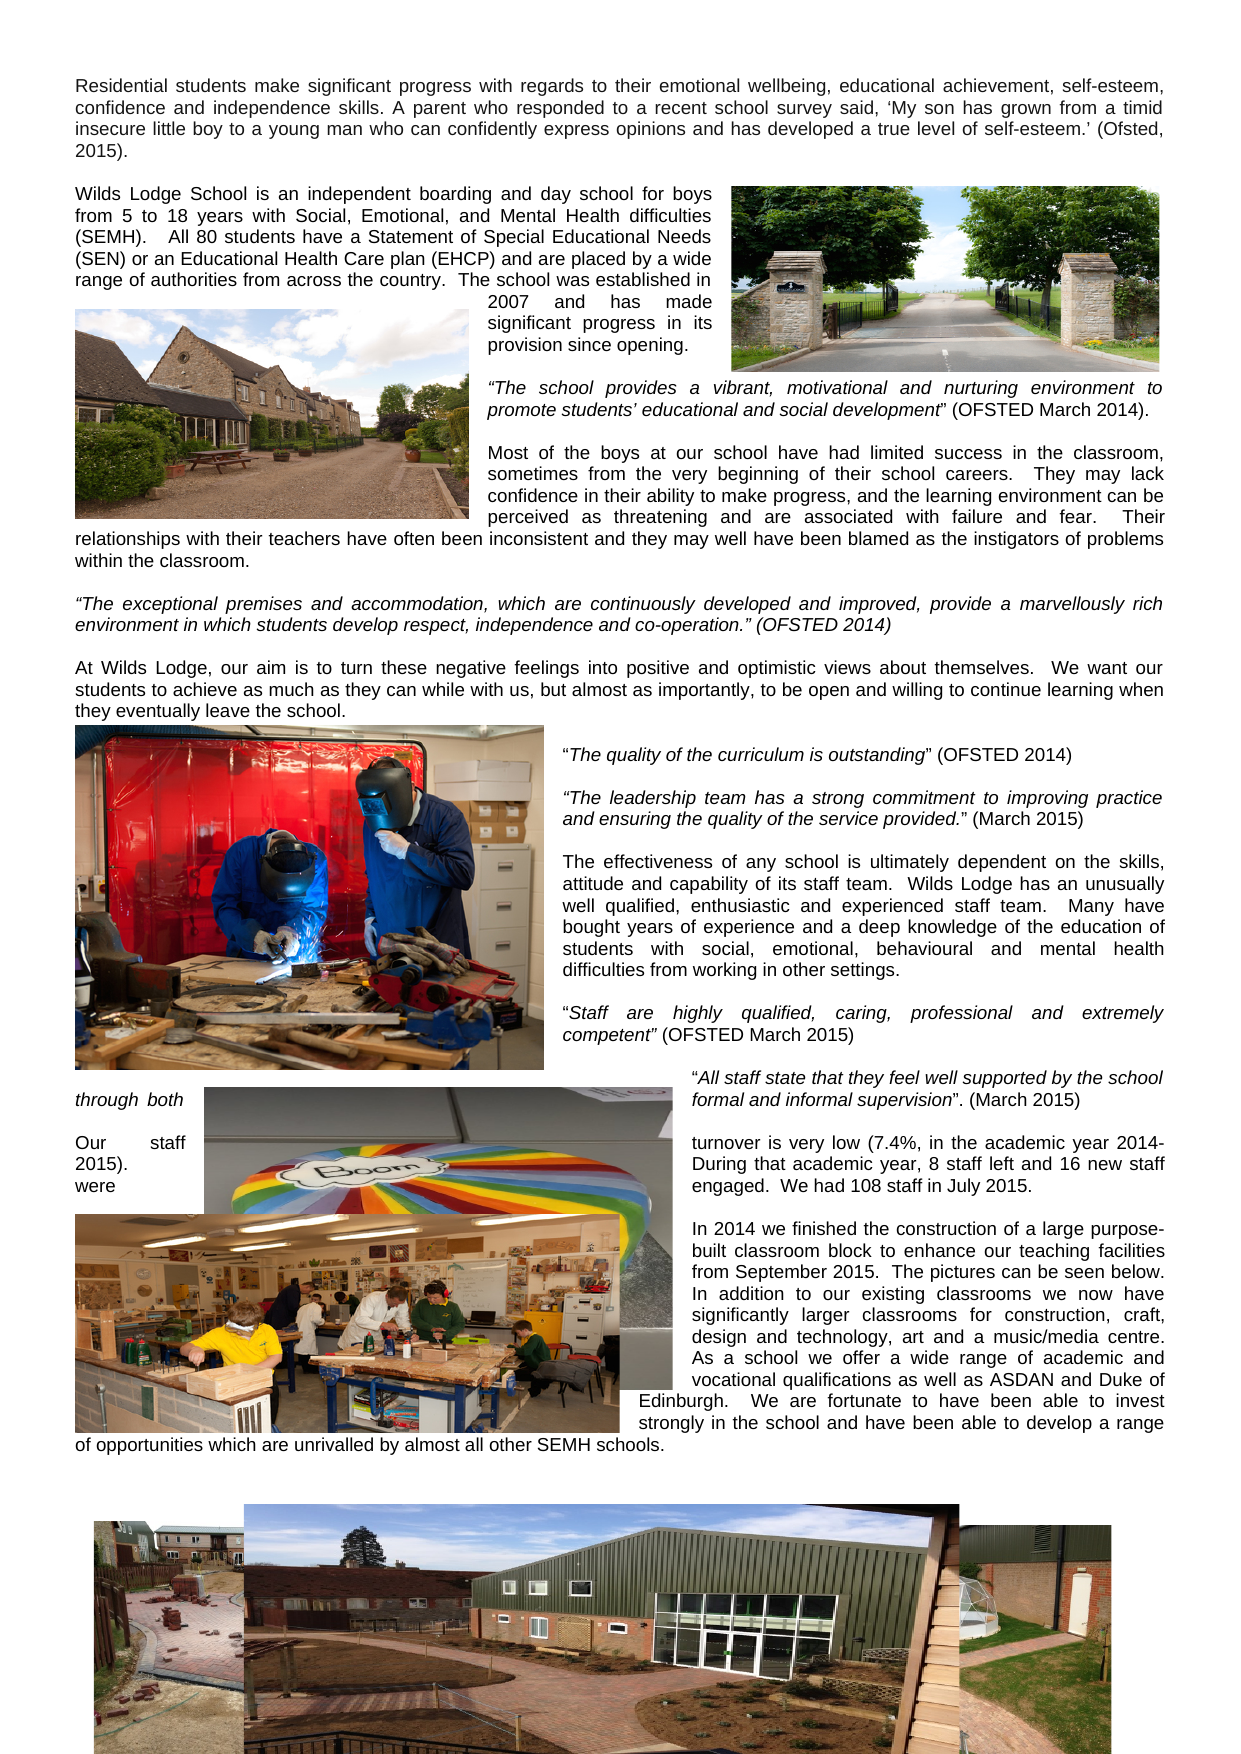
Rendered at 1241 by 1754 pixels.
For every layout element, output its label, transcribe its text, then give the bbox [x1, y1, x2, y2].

picture [75, 309, 469, 519]
text The effectiveness of any school is ultimately dependent on the skills, attitude and capability of its staff team. Wilds Lodge has an unusually well qualified, enthusiastic and experienced staff team. Many have bought years of experience and a deep knowledge of the education of students with social, emotional, behavioural and mental health difficulties from working in other settings. [544, 851, 1165, 981]
text At Wilds Lodge, our aim is to turn these negative feelings into positive and optimistic views about themselves. We want our students to achieve as much as they can while with us, but almost as importantly, to be open and willing to continue learning when they eventually leave the school. [75, 657, 1165, 722]
picture [93, 1504, 1112, 1754]
text Most of the boys at our school have had limited success in the classroom, sometimes from the very beginning of their school careers. They may lack confidence in their ability to make progress, and the learning environment can be perceived as threatening and are associated with failure and fear. Their relationships with their teachers have often been inconsistent and they may well have been blamed as the instigators of problems within the classroom. [75, 442, 1165, 571]
text In 2014 we finished the construction of a large purpose-built classroom block to enhance our teaching facilities from September 2015. The pictures can be seen below. In addition to our existing classrooms we now have significantly larger classrooms for construction, craft, design and technology, art and a music/media centre. As a school we offer a wide range of academic and vocational qualifications as well as ASDAN and Duke of Edinburgh. We are fortunate to have been able to invest strongly in the school and have been able to develop a range of opportunities which are unrivalled by almost all other SEMH schools. [75, 1218, 1165, 1455]
text Our staff turnover is very low (7.4%, in the academic year 2014-2015). During that academic year, 8 staff left and 16 new staff were engaged. We had 108 staff in July 2015. [673, 1132, 1165, 1196]
text “The school provides a vibrant, motivational and nurturing environment to promote students’ educational and social development” (OFSTED March 2014). [469, 377, 1165, 420]
picture [75, 725, 544, 1070]
text Residential students make significant progress with regards to their emotional wellbeing, educational achievement, self-esteem, confidence and independence skills. A parent who responded to a recent school survey said, ‘My son has grown from a timid insecure little boy to a young man who can confidently express opinions and has developed a true level of self-esteem.’ (Ofsted, 2015). [75, 75, 1165, 161]
text “Staff are highly qualified, caring, professional and extremely competent” (OFSTED March 2015) [544, 1002, 1165, 1045]
picture [75, 1087, 673, 1433]
picture [731, 186, 1160, 372]
text “The exceptional premises and accommodation, which are continuously developed and improved, provide a marvellously rich environment in which students develop respect, independence and co-operation.” (OFSTED 2014) [75, 592, 1165, 636]
text “The leadership team has a strong commitment to improving practice and ensuring the quality of the service provided.” (March 2015) [544, 787, 1165, 830]
text “The quality of the curriculum is outstanding” (OFSTED 2014) [544, 743, 1165, 765]
text “All staff state that they feel well supported by the school through both formal and informal supervision”. (March 2015) [75, 1067, 1165, 1110]
